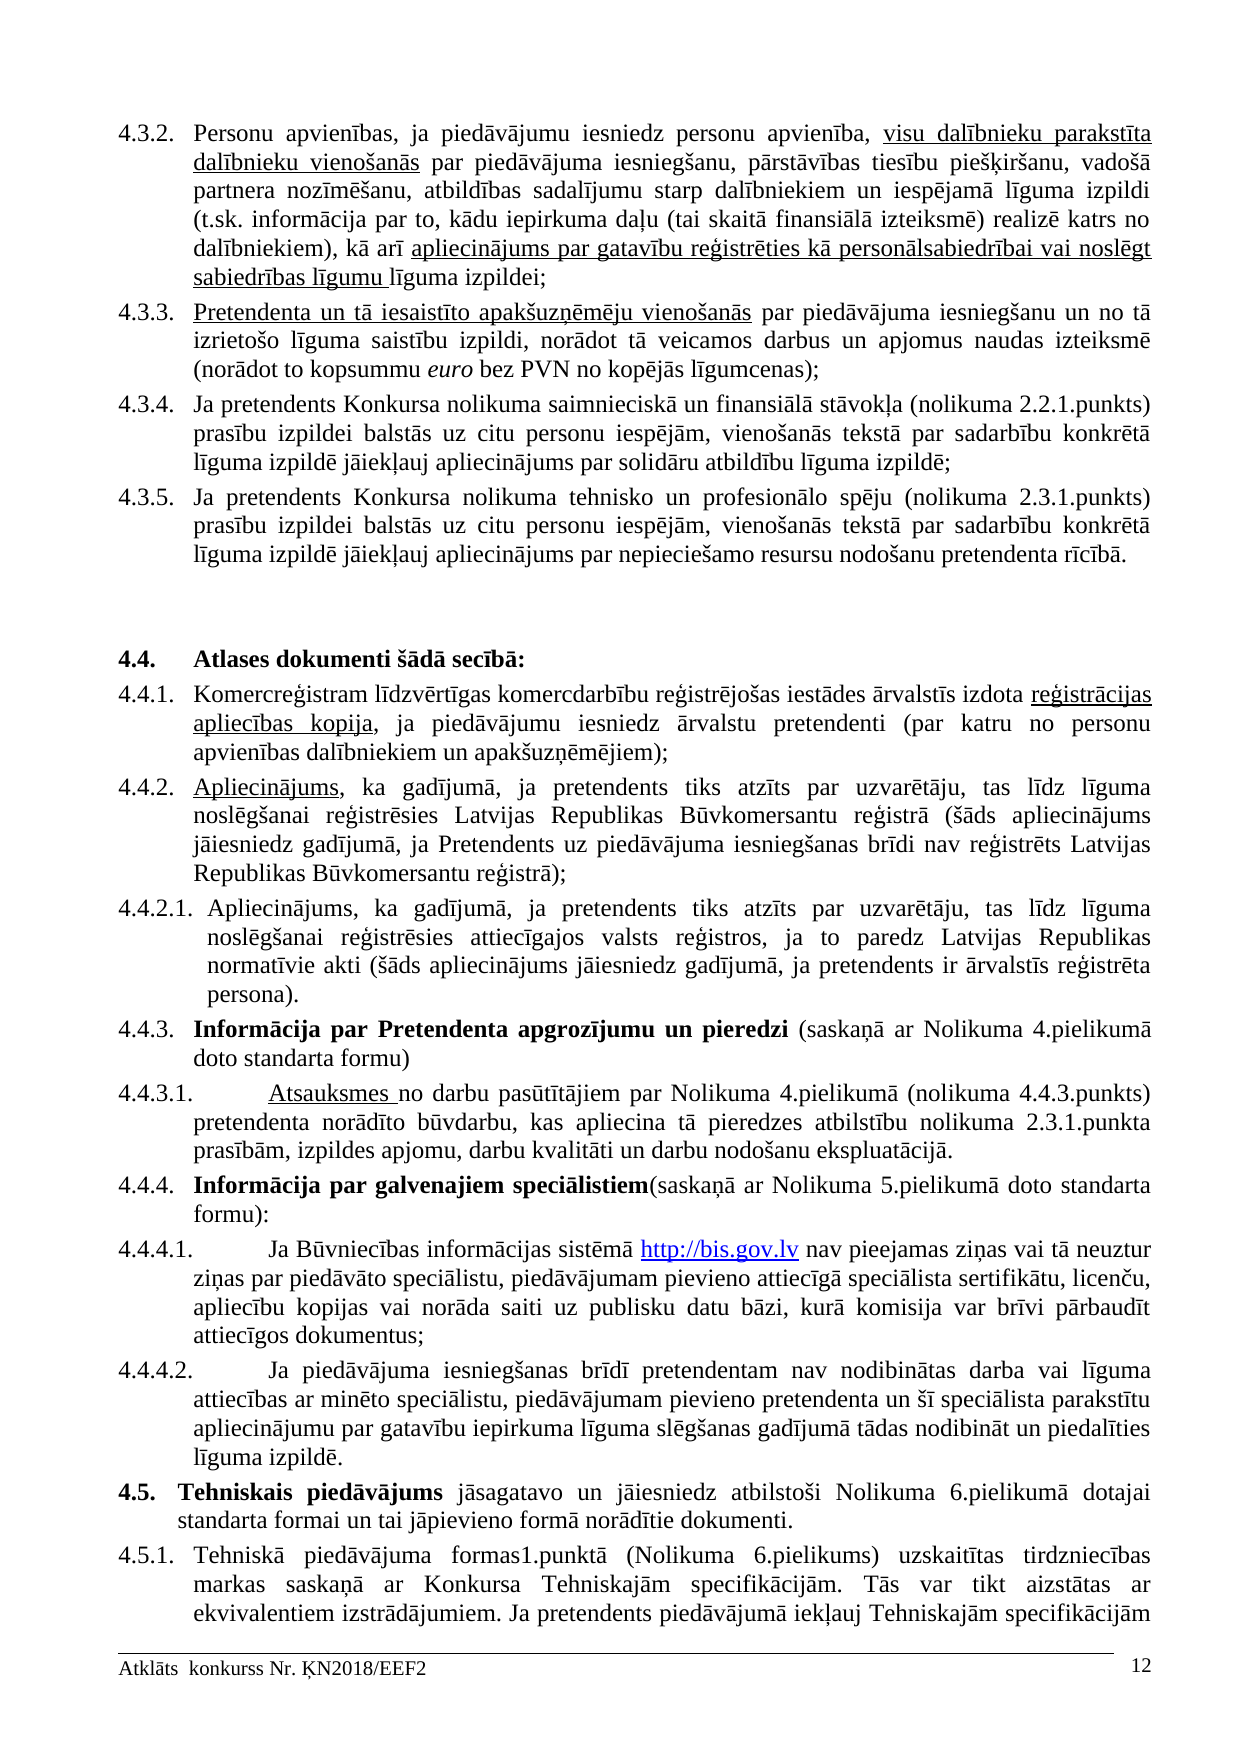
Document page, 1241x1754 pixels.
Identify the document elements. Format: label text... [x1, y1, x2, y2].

list Ja pretendents Konkursa nolikuma saimnieciskā un finansiālā stāvokļa (nolikuma 2.2.1.punkts) prasību izpildei balstās uz citu personu iespējām, vienošanās tekstā par sadarbību konkrētā līguma izpildē jāiekļauj apliecinājums par solidāru atbildību līguma izpildē; [118, 389, 1152, 476]
list Pretendenta un tā iesaistīto apakšuzņēmēju vienošanās par piedāvājuma iesniegšanu un no tā izrietošo līguma saistību izpildi, norādot tā veicamos darbus un apjomus naudas izteiksmē (norādot to kopsummu euro bez PVN no kopējās līgumcenas); [118, 297, 1152, 383]
list Personu apvienības, ja piedāvājumu iesniedz personu apvienība, visu dalībnieku parakstīta dalībnieku vienošanās par piedāvājuma iesniegšanu, pārstāvības tiesību piešķiršanu, vadošā partnera nozīmēšanu, atbildības sadalījumu starp dalībniekiem un iespējamā līguma izpildi (t.sk. informācija par to, kādu iepirkuma daļu (tai skaitā finansiālā izteiksmē) realizē katrs no dalībniekiem), kā arī apliecinājums par gatavību reģistrēties kā personālsabiedrībai vai noslēgt sabiedrības līgumu līguma izpildei; [118, 118, 1152, 291]
list Komercreģistram līdzvērtīgas komercdarbību reģistrējošas iestādes ārvalstīs izdota reģistrācijas apliecības kopija, ja piedāvājumu iesniedz ārvalstu pretendenti (par katru no personu apvienības dalībniekiem un apakšuzņēmējiem); [118, 679, 1152, 766]
list Informācija par Pretendenta apgrozījumu un pieredzi (saskaņā ar Nolikuma 4.pielikumā doto standarta formu) [118, 1014, 1152, 1072]
text 4.4.2.1. Apliecinājums, ka gadījumā, ja pretendents tiks atzīts par uzvarētāju, tas līdz līguma noslēgšanai reģistrēsies attiecīgajos valsts reģistros, ja to paredz Latvijas Republikas normatīvie akti (šāds apliecinājums jāiesniedz gadījumā, ja pretendents ir ārvalstīs reģistrēta persona). [118, 893, 1152, 1008]
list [118, 1541, 1152, 1627]
list Atlases dokumenti šādā secībā: [118, 644, 1152, 673]
list Atsauksmes no darbu pasūtītājiem par Nolikuma 4.pielikumā (nolikuma 4.4.3.punkts) pretendenta norādīto būvdarbu, kas apliecina tā pieredzes atbilstību nolikuma 2.3.1.punkta prasībām, izpildes apjomu, darbu kvalitāti un darbu nodošanu ekspluatācijā. [118, 1078, 1152, 1164]
list Informācija par galvenajiem speciālistiem(saskaņā ar Nolikuma 5.pielikumā doto standarta formu): [118, 1171, 1152, 1228]
list Apliecinājums, ka gadījumā, ja pretendents tiks atzīts par uzvarētāju, tas līdz līguma noslēgšanai reģistrēsies Latvijas Republikas Būvkomersantu reģistrā (šāds apliecinājums jāiesniedz gadījumā, ja Pretendents uz piedāvājuma iesniegšanas brīdi nav reģistrēts Latvijas Republikas Būvkomersantu reģistrā); [118, 772, 1152, 887]
list Ja pretendents Konkursa nolikuma tehnisko un profesionālo spēju (nolikuma 2.3.1.punkts) prasību izpildei balstās uz citu personu iespējām, vienošanās tekstā par sadarbību konkrētā līguma izpildē jāiekļauj apliecinājums par nepieciešamo resursu nodošanu pretendenta rīcībā. [118, 482, 1152, 568]
list Tehniskais piedāvājums jāsagatavo un jāiesniedz atbilstoši Nolikuma 6.pielikumā dotajai standarta formai un tai jāpievieno formā norādītie dokumenti. [118, 1477, 1152, 1534]
list Ja Būvniecības informācijas sistēmā http://bis.gov.lv nav pieejamas ziņas vai tā neuztur ziņas par piedāvāto speciālistu, piedāvājumam pievieno attiecīgā speciālista sertifikātu, licenču, apliecību kopijas vai norāda saiti uz publisku datu bāzi, kurā komisija var brīvi pārbaudīt attiecīgos dokumentus; [118, 1234, 1152, 1349]
list Ja piedāvājuma iesniegšanas brīdī pretendentam nav nodibinātas darba vai līguma attiecības ar minēto speciālistu, piedāvājumam pievieno pretendenta un šī speciālista parakstītu apliecinājumu par gatavību iepirkuma līguma slēgšanas gadījumā tādas nodibināt un piedalīties līguma izpildē. [118, 1356, 1152, 1471]
